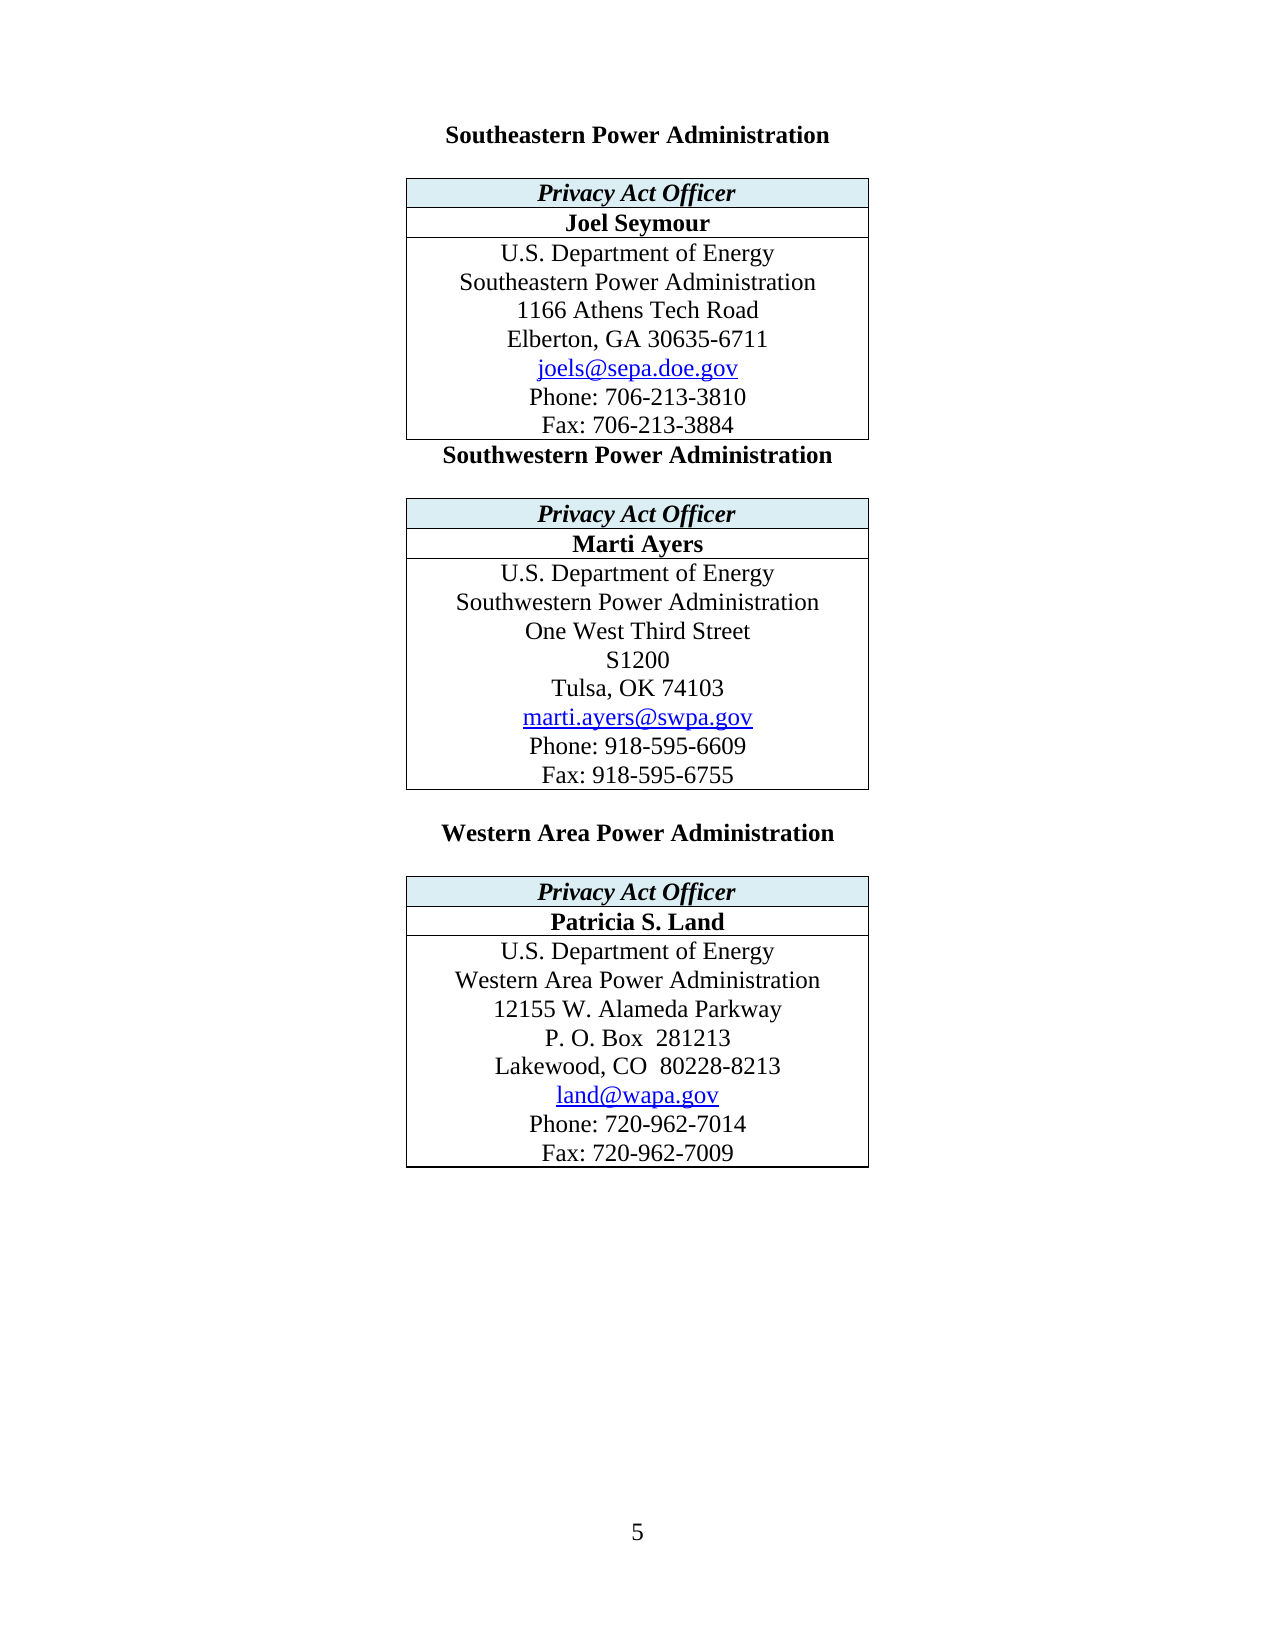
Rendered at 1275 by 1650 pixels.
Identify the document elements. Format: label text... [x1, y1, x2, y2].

table_header Privacy Act Officer [407, 499, 868, 528]
text Western Area Power Administration [150, 818, 1125, 847]
table_cell Patricia S. Land [407, 907, 868, 935]
text Southeastern Power Administration [150, 120, 1125, 149]
table_cell U.S. Department of Energy Southwestern Power Administration One West Third Street S1200 Tulsa, OK 74103 marti.ayers@swpa.gov Phone: 918-595-6609 Fax: 918-595-6755 [407, 559, 868, 788]
table_cell Joel Seymour [407, 208, 868, 237]
table_cell U.S. Department of Energy Southeastern Power Administration 1166 Athens Tech Road Elberton, GA 30635-6711 joels@sepa.doe.gov Phone: 706-213-3810 Fax: 706-213-3884 [407, 238, 868, 439]
table_cell U.S. Department of Energy Western Area Power Administration 12155 W. Alameda Parkway P. O. Box 281213 Lakewood, CO 80228-8213 land@wapa.gov Phone: 720-962-7014 Fax: 720-962-7009 [407, 936, 868, 1166]
table_cell Marti Ayers [407, 529, 868, 557]
text Southwestern Power Administration [150, 440, 1125, 469]
table_header Privacy Act Officer [407, 179, 868, 207]
table_header Privacy Act Officer [407, 877, 868, 906]
